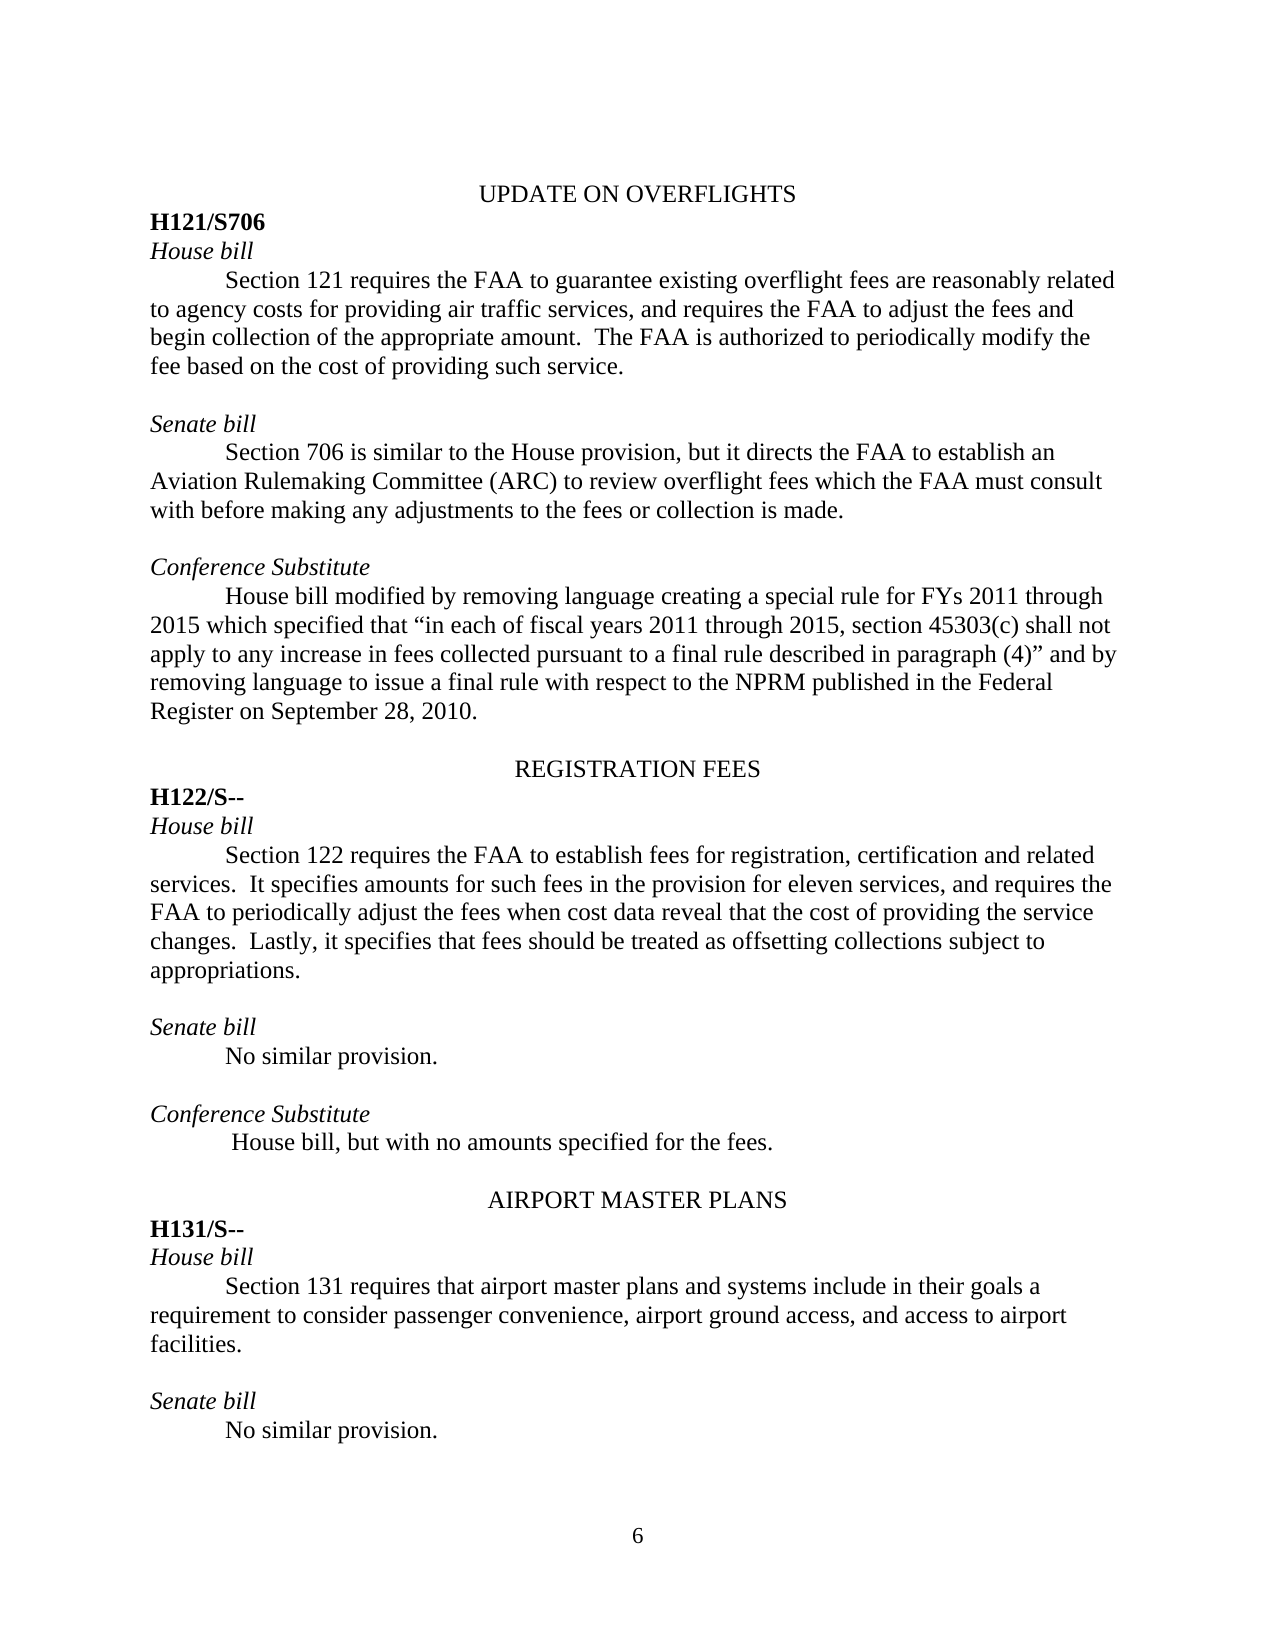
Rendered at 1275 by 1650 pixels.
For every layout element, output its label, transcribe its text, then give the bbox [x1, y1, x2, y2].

text Section 122 requires the FAA to establish fees for registration, certification and related services. It specifies amounts for such fees in the provision for eleven services, and requires the FAA to periodically adjust the fees when cost data reveal that the cost of providing the service changes. Lastly, it specifies that fees should be treated as offsetting collections subject to appropriations. [150, 840, 1125, 984]
text House bill [150, 1242, 1125, 1271]
text No similar provision. [150, 1415, 1125, 1444]
text H122/S-- [150, 782, 1125, 811]
text House bill, but with no amounts specified for the fees. [150, 1127, 1125, 1156]
text Senate bill [150, 1386, 1125, 1415]
text Registration Fees [150, 754, 1125, 782]
text Conference Substitute [150, 552, 1125, 581]
text H121/S706 [150, 207, 1125, 236]
text House bill [150, 811, 1125, 840]
text House bill modified by removing language creating a special rule for FYs 2011 through 2015 which specified that “in each of fiscal years 2011 through 2015, section 45303(c) shall not apply to any increase in fees collected pursuant to a final rule described in paragraph (4)” and by removing language to issue a final rule with respect to the NPRM published in the Federal Register on September 28, 2010. [150, 581, 1125, 725]
text Senate bill [150, 1012, 1125, 1041]
text Section 131 requires that airport master plans and systems include in their goals a requirement to consider passenger convenience, airport ground access, and access to airport facilities. [150, 1271, 1125, 1357]
text Conference Substitute [150, 1099, 1125, 1127]
text Section 121 requires the FAA to guarantee existing overflight fees are reasonably related to agency costs for providing air traffic services, and requires the FAA to adjust the fees and begin collection of the appropriate amount. The FAA is authorized to periodically modify the fee based on the cost of providing such service. [150, 265, 1125, 380]
text Update on Overflights [150, 179, 1125, 207]
text No similar provision. [150, 1041, 1125, 1070]
text Senate bill [150, 409, 1125, 437]
text Section 706 is similar to the House provision, but it directs the FAA to establish an Aviation Rulemaking Committee (ARC) to review overflight fees which the FAA must consult with before making any adjustments to the fees or collection is made. [150, 437, 1125, 524]
text H131/S-- [150, 1214, 1125, 1242]
text Airport Master Plans [150, 1185, 1125, 1214]
text House bill [150, 236, 1125, 265]
